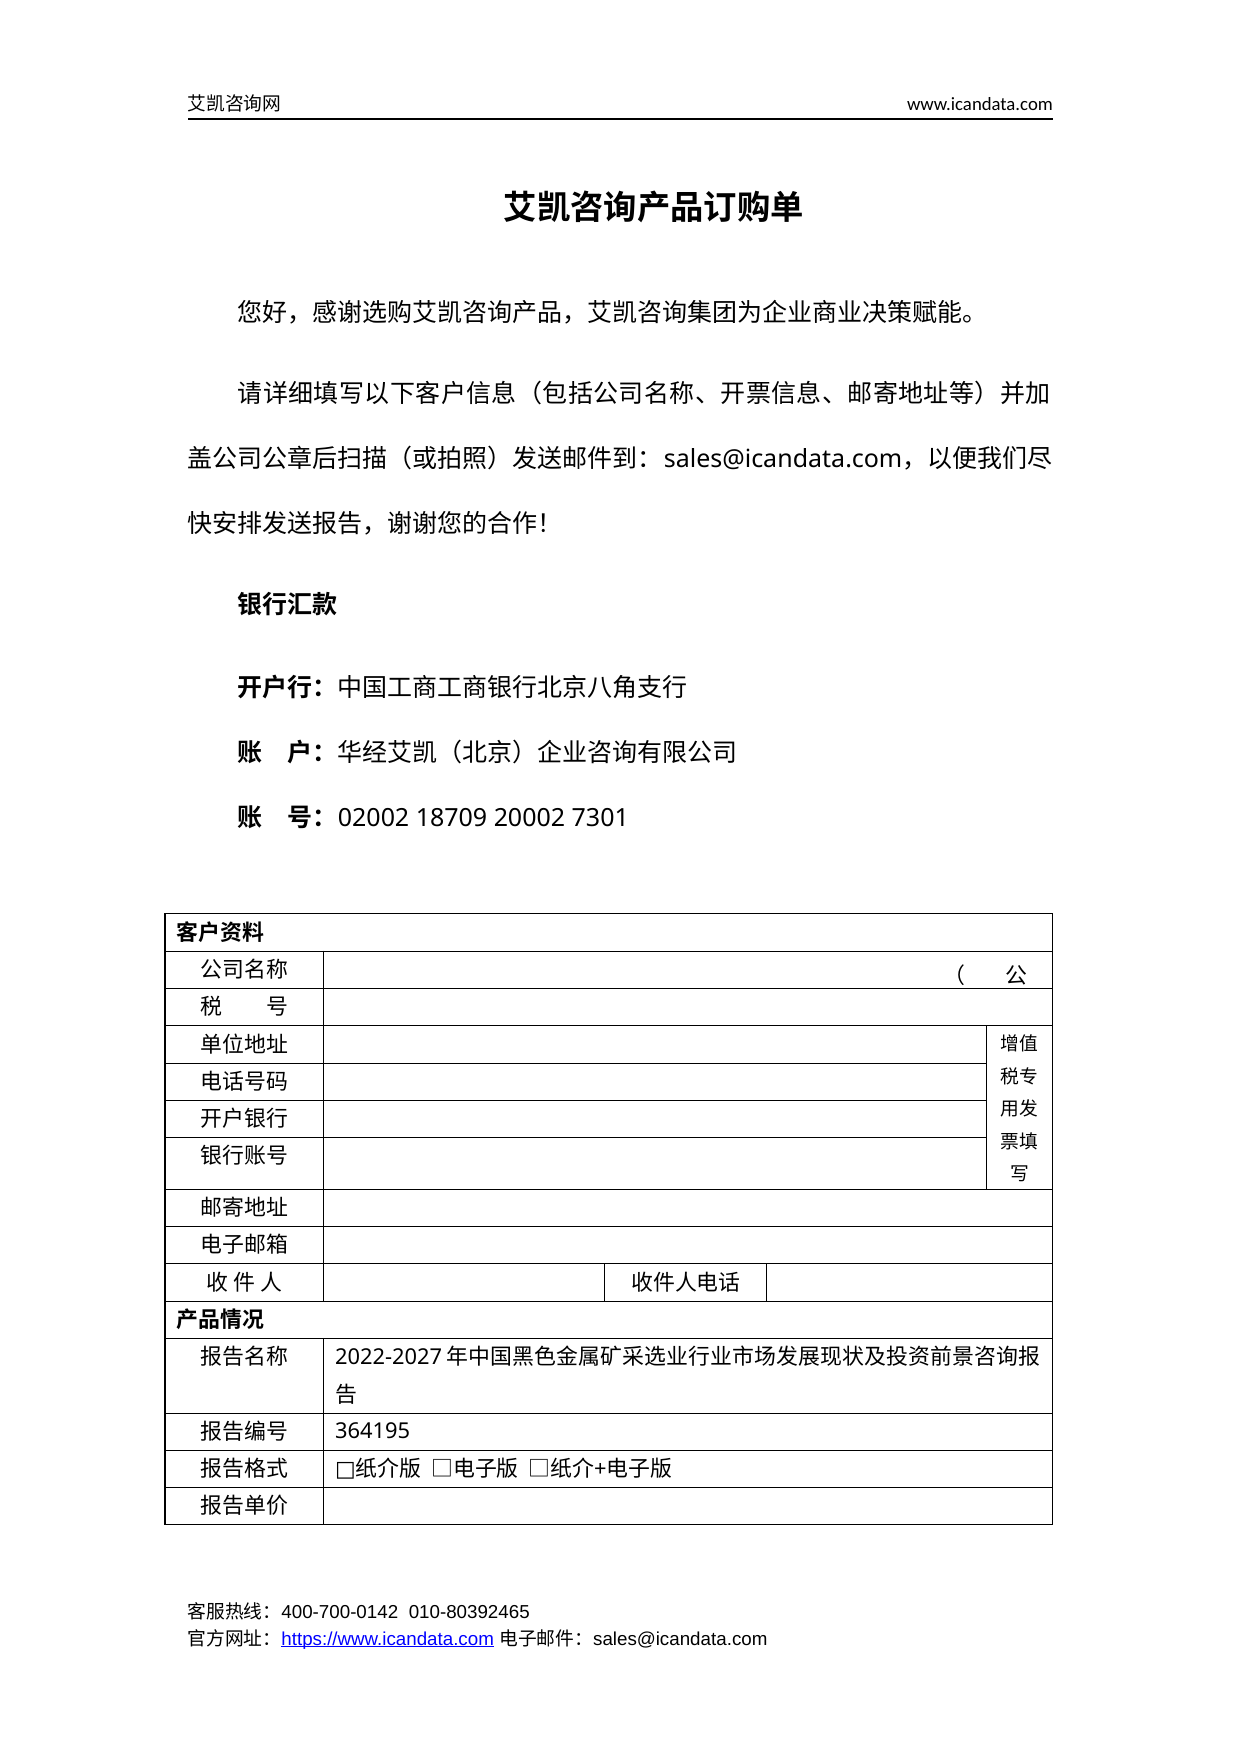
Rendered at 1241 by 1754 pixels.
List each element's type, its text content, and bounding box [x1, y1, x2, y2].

table_cell [324, 1138, 986, 1189]
table_cell [324, 1064, 986, 1100]
text 账 户：华经艾凯（北京）企业咨询有限公司 [187, 718, 1053, 783]
table_cell 电子邮箱 [166, 1227, 323, 1263]
table_cell [324, 1227, 1052, 1263]
table_cell 报告格式 [166, 1451, 323, 1487]
table_cell 报告单价 [166, 1488, 323, 1524]
table_cell 产品情况 [166, 1302, 1052, 1338]
text 账 号：02002 18709 20002 7301 [187, 783, 1053, 848]
table_cell 增值税专用发票填写 [987, 1026, 1052, 1189]
table_cell 364195 [324, 1414, 1052, 1450]
table_cell [324, 952, 1052, 988]
text 开户行：中国工商工商银行北京八角支行 [187, 653, 1053, 718]
table_cell 报告名称 [166, 1339, 323, 1412]
table_cell [324, 989, 1052, 1025]
table_cell 开户银行 [166, 1101, 323, 1137]
table_cell [767, 1264, 1052, 1301]
table_cell 银行账号 [166, 1138, 323, 1189]
table_cell □纸介版 □电子版 □纸介+电子版 [324, 1451, 1052, 1487]
table_cell [324, 1488, 1052, 1524]
table_cell 收 件 人 [166, 1264, 323, 1301]
text 您好，感谢选购艾凯咨询产品，艾凯咨询集团为企业商业决策赋能。 [187, 278, 1053, 343]
table_cell 税 号 [166, 989, 323, 1025]
table_header 客户资料 [166, 914, 1052, 951]
text 艾凯咨询产品订购单 [187, 172, 1053, 237]
table_cell [324, 1190, 1052, 1226]
table_cell 收件人电话 [605, 1264, 766, 1301]
table_cell [324, 1026, 986, 1062]
table_cell 公司名称 [166, 952, 323, 988]
table_cell 邮寄地址 [166, 1190, 323, 1226]
table_cell 报告编号 [166, 1414, 323, 1450]
table_cell [324, 1101, 986, 1137]
table_cell 电话号码 [166, 1064, 323, 1100]
table_cell 单位地址 [166, 1026, 323, 1062]
text 请详细填写以下客户信息（包括公司名称、开票信息、邮寄地址等）并加盖公司公章后扫描（或拍照）发送邮件到：sales@icandata.com，以便我们尽快安排发送报告，谢谢您的合作！ [187, 359, 1053, 554]
text 银行汇款 [187, 570, 1053, 635]
table_cell 2022-2027年中国黑色金属矿采选业行业市场发展现状及投资前景咨询报告 [324, 1339, 1052, 1412]
table_cell [324, 1264, 604, 1301]
